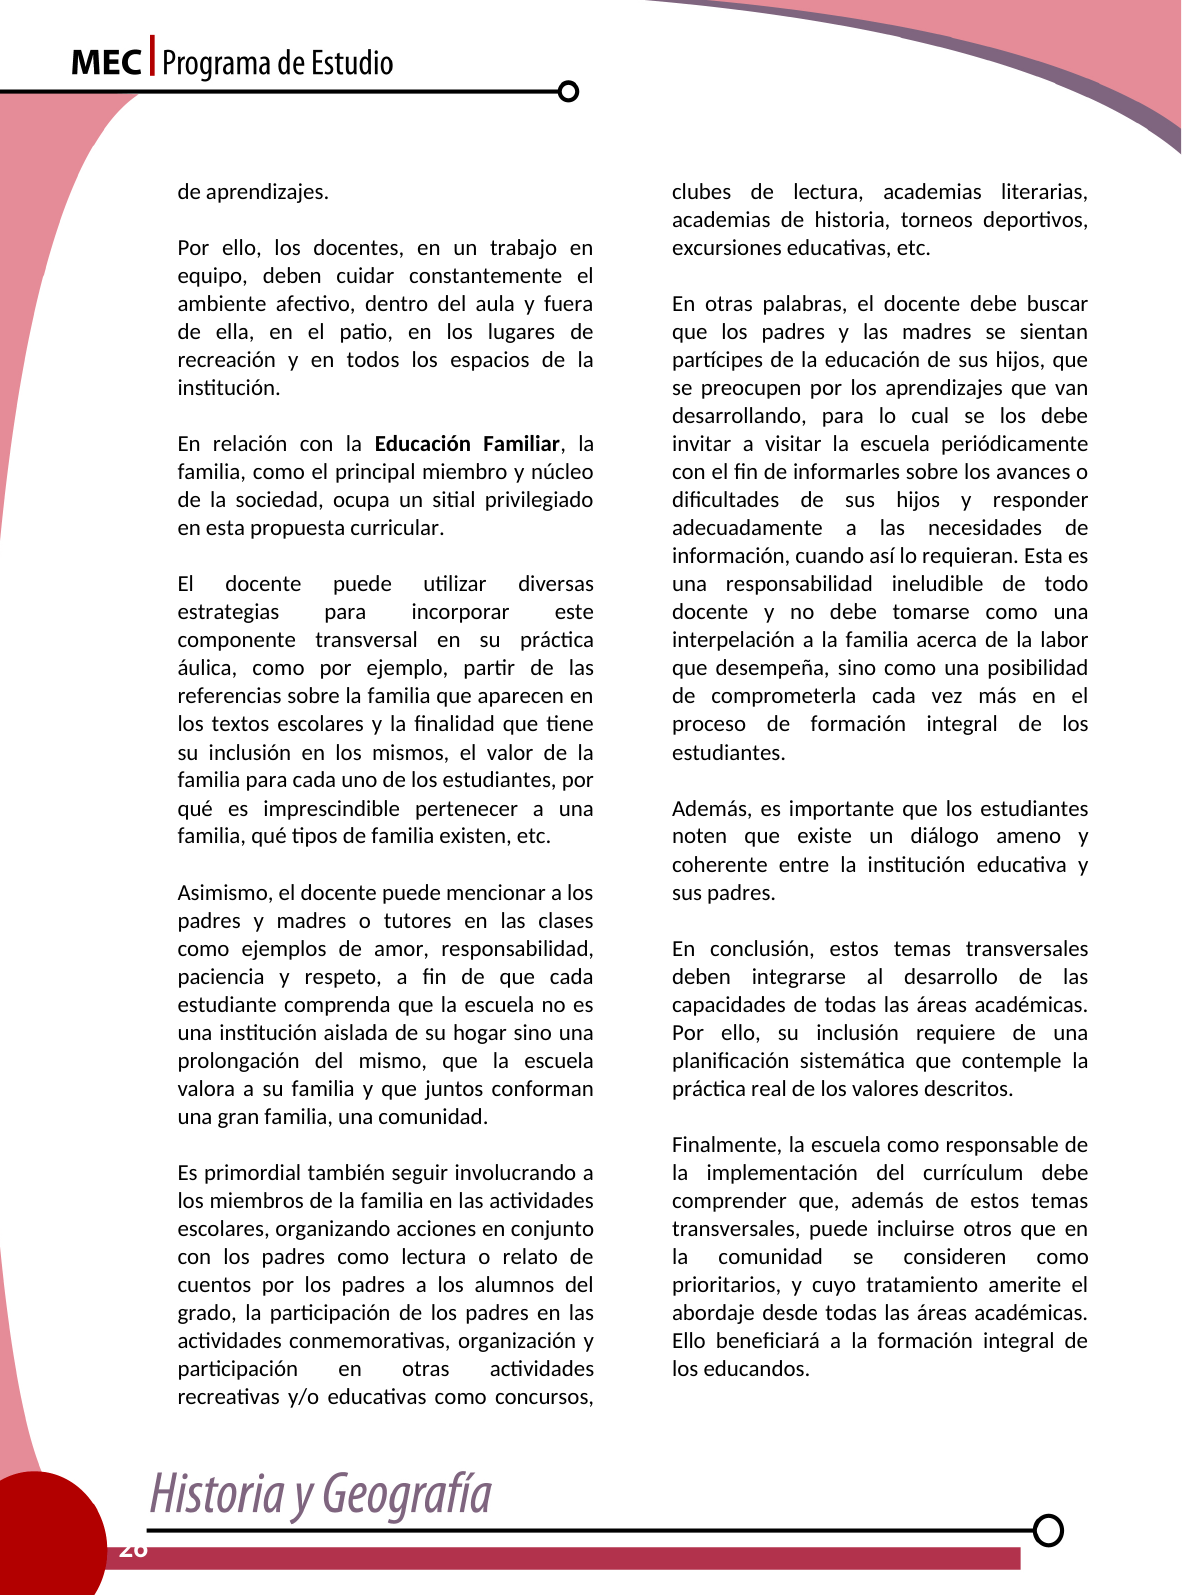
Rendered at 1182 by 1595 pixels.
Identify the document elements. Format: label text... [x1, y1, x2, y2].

text Asimismo, el docente puede mencionar a los padres y madres o tutores en las clases como ejemplos de amor, responsabilidad, paciencia y respeto, a fin de que cada estudiante comprenda que la escuela no es una institución aislada de su hogar sino una prolongación del mismo, que la escuela valora a su familia y que juntos conforman una gran familia, una comunidad. [177, 878, 594, 1130]
text Finalmente, la escuela como responsable de la implementación del currículum debe comprender que, además de estos temas transversales, puede incluirse otros que en la comunidad se consideren como prioritarios, y cuyo tratamiento amerite el abordaje desde todas las áreas académicas. Ello beneficiará a la formación integral de los educandos. [672, 1130, 1089, 1382]
text Es primordial también seguir involucrando a los miembros de la familia en las actividades escolares, organizando acciones en conjunto con los padres como lectura o relato de cuentos por los padres a los alumnos del grado, la participación de los padres en las actividades conmemorativas, organización y participación en otras actividades recreativas y/o educativas como concursos, clubes de lectura, academias literarias, academias de historia, torneos deportivos, excursiones educativas, etc. [672, 177, 1089, 261]
text En otras palabras, el docente debe buscar que los padres y las madres se sientan partícipes de la educación de sus hijos, que se preocupen por los aprendizajes que van desarrollando, para lo cual se los debe invitar a visitar la escuela periódicamente con el fin de informarles sobre los avances o dificultades de sus hijos y responder adecuadamente a las necesidades de información, cuando así lo requieran. Esta es una responsabilidad ineludible de todo docente y no debe tomarse como una interpelación a la familia acerca de la labor que desempeña, sino como una posibilidad de comprometerla cada vez más en el proceso de formación integral de los estudiantes. [672, 289, 1089, 766]
text Además, es importante que los estudiantes noten que existe un diálogo ameno y coherente entre la institución educativa y sus padres. [672, 794, 1089, 906]
text Por ello, los docentes, en un trabajo en equipo, deben cuidar constantemente el ambiente afectivo, dentro del aula y fuera de ella, en el patio, en los lugares de recreación y en todos los espacios de la institución. [177, 233, 594, 401]
text En conclusión, estos temas transversales deben integrarse al desarrollo de las capacidades de todas las áreas académicas. Por ello, su inclusión requiere de una planificación sistemática que contemple la práctica real de los valores descritos. [672, 934, 1089, 1102]
text Es primordial también seguir involucrando a los miembros de la familia en las actividades escolares, organizando acciones en conjunto con los padres como lectura o relato de cuentos por los padres a los alumnos del grado, la participación de los padres en las actividades conmemorativas, organización y participación en otras actividades recreativas y/o educativas como concursos, clubes de lectura, academias literarias, academias de historia, torneos deportivos, excursiones educativas, etc. [177, 1158, 594, 1410]
text El docente puede utilizar diversas estrategias para incorporar este componente transversal en su práctica áulica, como por ejemplo, partir de las referencias sobre la familia que aparecen en los textos escolares y la finalidad que tiene su inclusión en los mismos, el valor de la familia para cada uno de los estudiantes, por qué es imprescindible pertenecer a una familia, qué tipos de familia existen, etc. [177, 569, 594, 850]
picture [0, 0, 1182, 1595]
text En relación con , la familia, como el principal miembro y núcleo de la sociedad, ocupa un sitial privilegiado en esta propuesta curricular. [177, 429, 594, 541]
